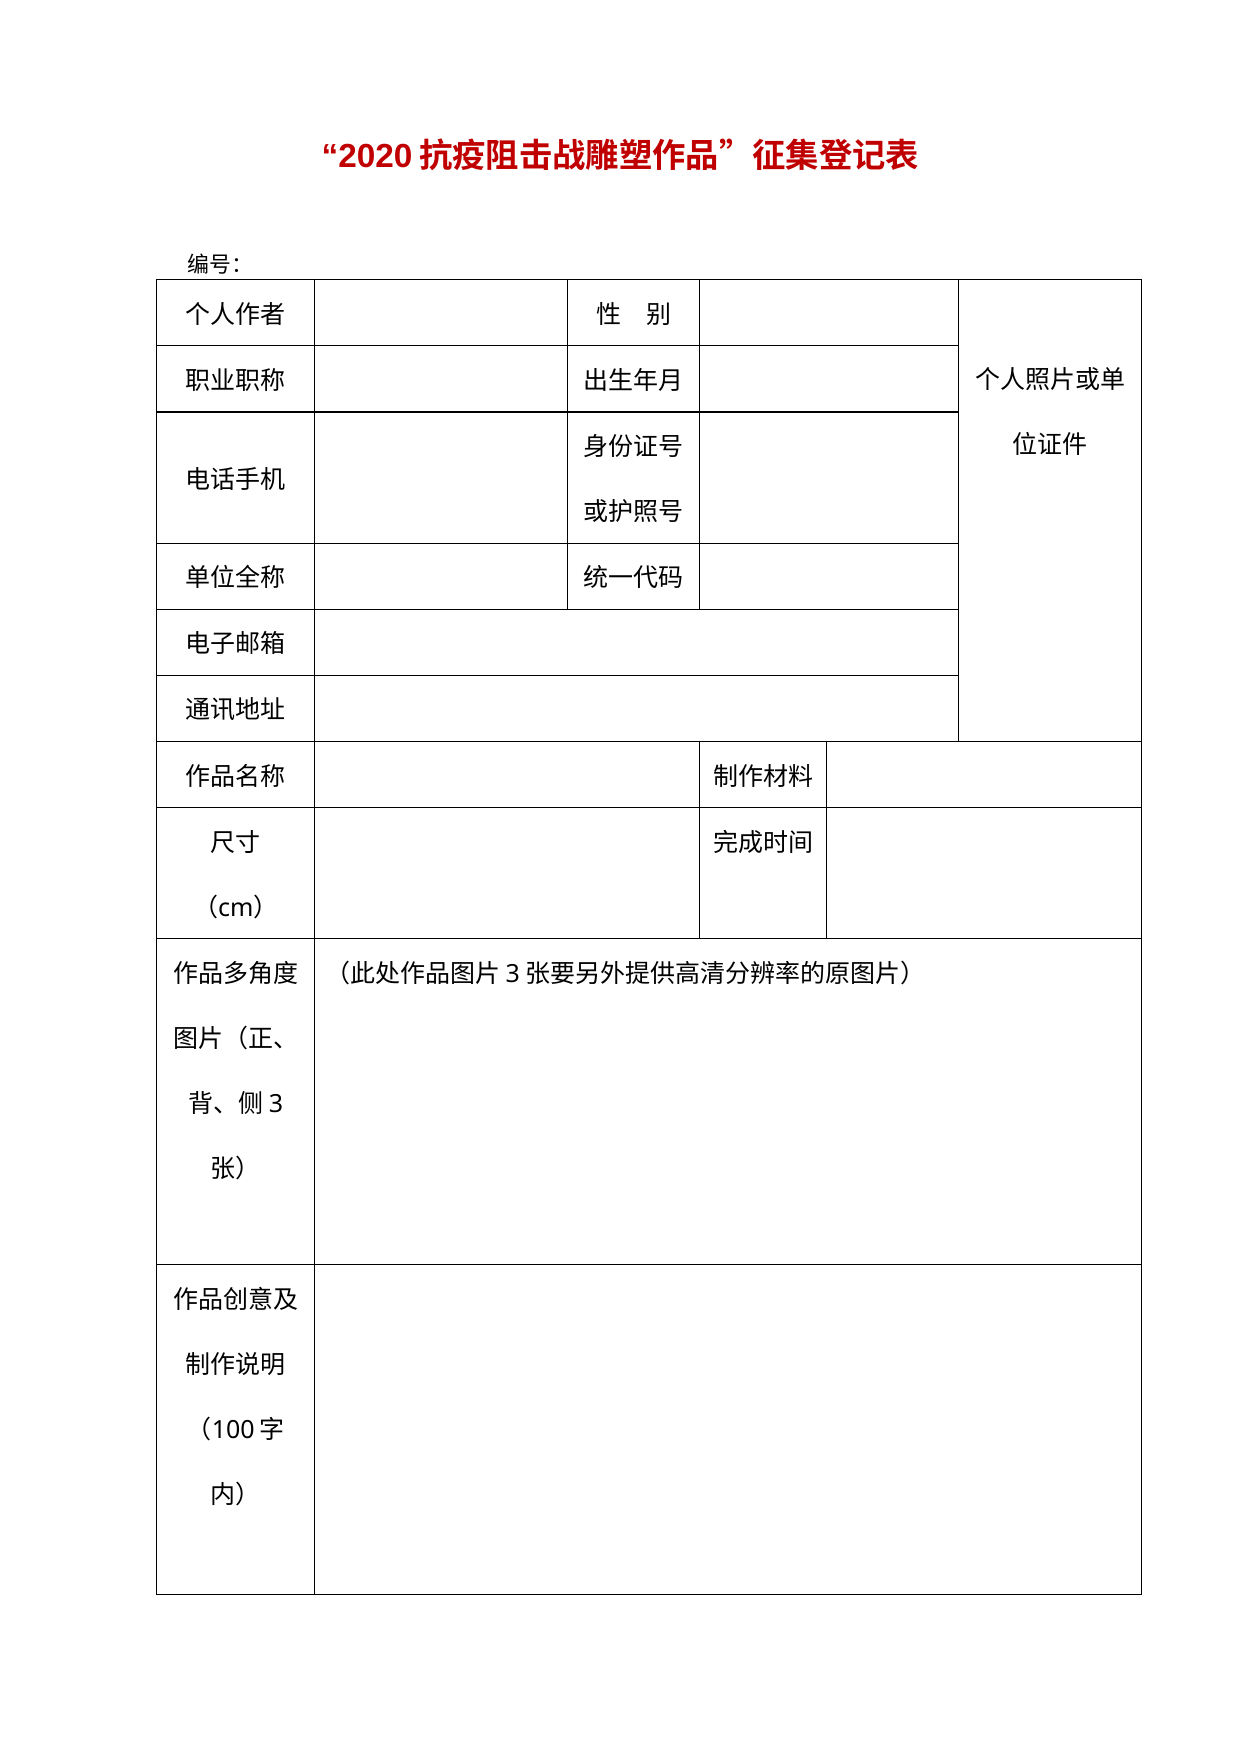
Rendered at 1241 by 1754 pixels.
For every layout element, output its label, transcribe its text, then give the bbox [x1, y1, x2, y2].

table_cell 作品多角度图片（正、背、侧3张） [157, 939, 314, 1264]
table_cell [700, 544, 958, 608]
table_cell 出生年月 [568, 346, 699, 411]
table_cell [827, 742, 1141, 807]
table_cell 职业职称 [157, 346, 314, 411]
table_cell 作品创意及制作说明（100字内） [157, 1265, 314, 1594]
table_cell 通讯地址 [157, 676, 314, 741]
table_cell 单位全称 [157, 544, 314, 608]
table_header 个人照片或单位证件 [959, 280, 1141, 741]
table_cell [315, 1265, 1141, 1594]
table_cell 尺寸（cm） [157, 808, 314, 938]
table_cell [700, 413, 958, 542]
table_cell [315, 808, 699, 938]
table_cell 统一代码 [568, 544, 699, 608]
table_header 个人作者 [157, 280, 314, 345]
table_cell 电话手机 [157, 413, 314, 542]
table_cell 完成时间 [700, 808, 826, 938]
table_cell 制作材料 [700, 742, 826, 807]
table_cell 身份证号 或护照号 [568, 413, 699, 542]
table_cell [315, 610, 958, 674]
table_cell 作品名称 [157, 742, 314, 807]
table_cell [827, 808, 1141, 938]
table_cell [315, 676, 958, 741]
table_header [700, 280, 958, 345]
table_cell [700, 346, 958, 411]
subtitle “2020抗疫阻击战雕塑作品”征集登记表 [187, 120, 1053, 185]
table_cell 电子邮箱 [157, 610, 314, 674]
table_cell [315, 346, 567, 411]
table_cell [315, 544, 567, 608]
text 编号： [187, 247, 1053, 279]
table_header 性 别 [568, 280, 699, 345]
table_cell （此处作品图片3张要另外提供高清分辨率的原图片） [315, 939, 1141, 1264]
table_header [315, 280, 567, 345]
table_cell [315, 742, 699, 807]
table_cell [315, 413, 567, 542]
